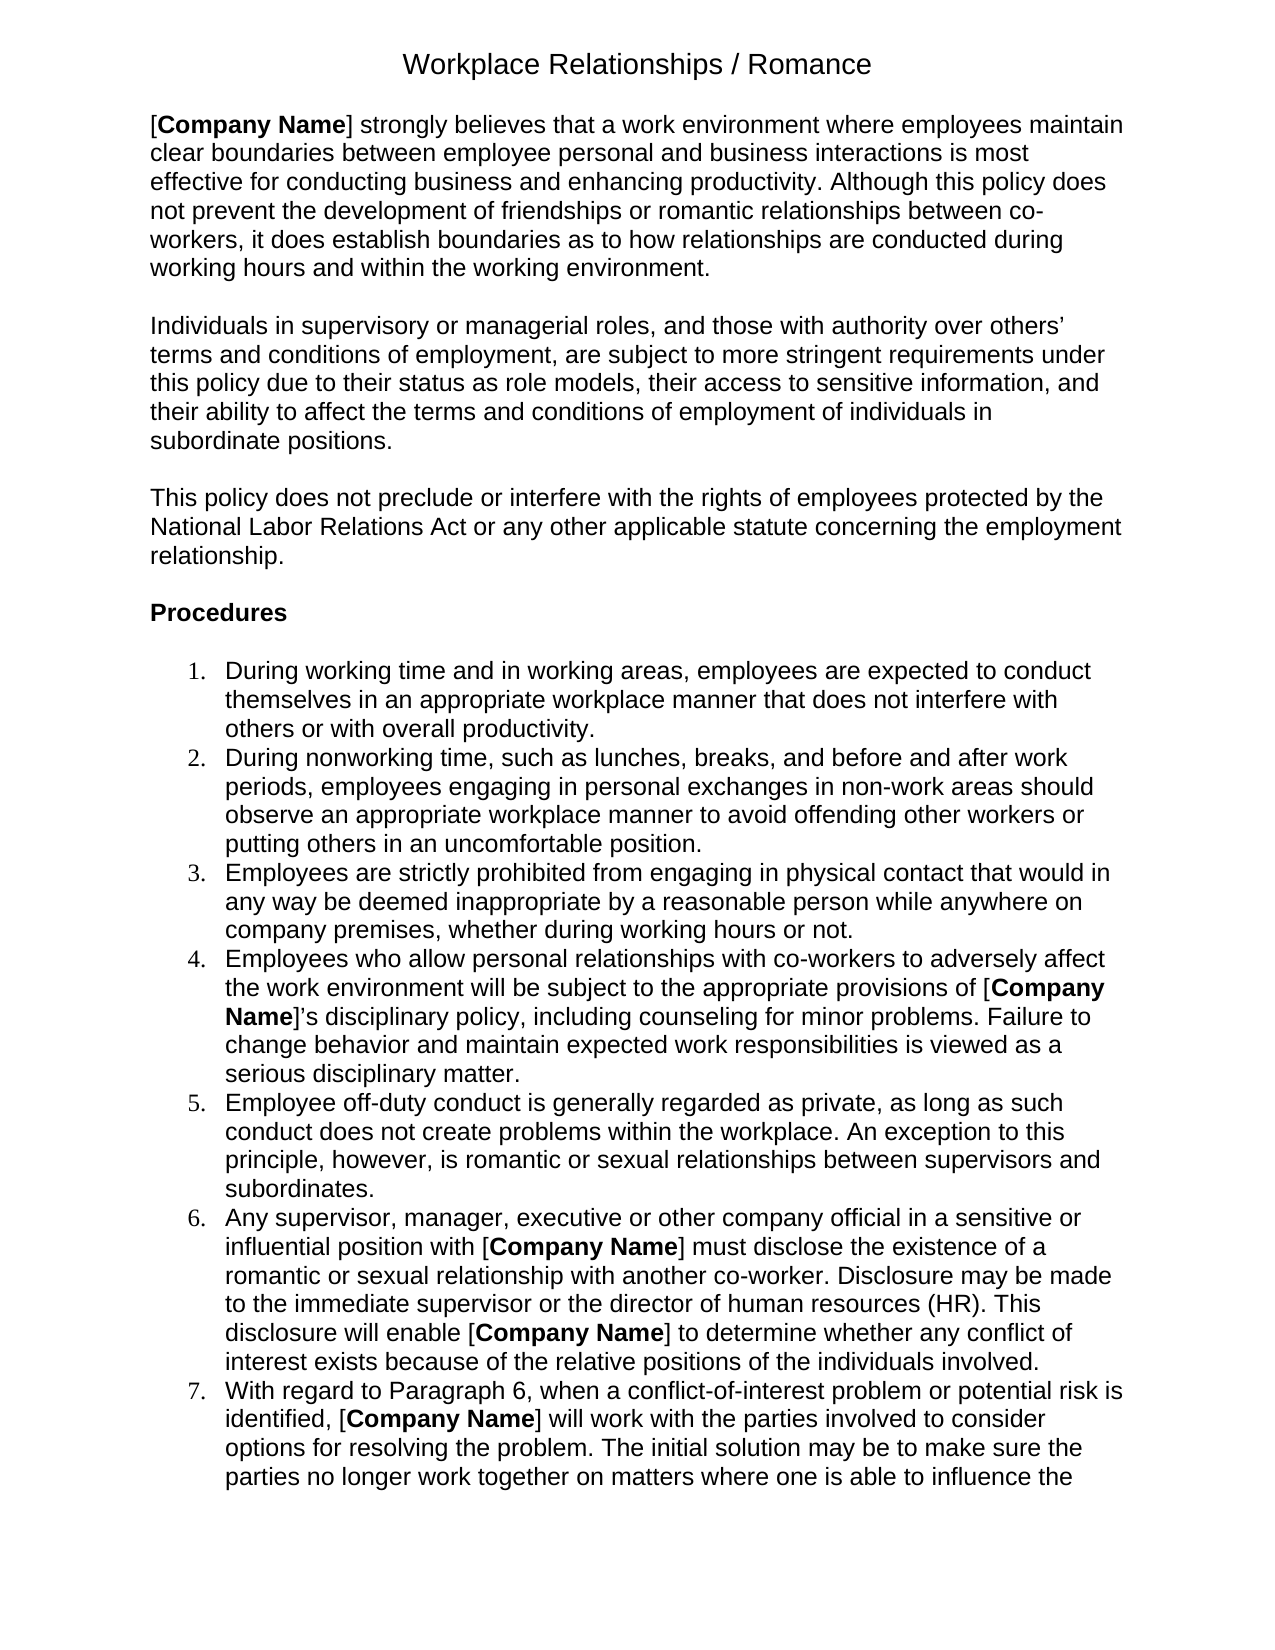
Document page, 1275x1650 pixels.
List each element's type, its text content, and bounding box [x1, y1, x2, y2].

list During nonworking time, such as lunches, breaks, and before and after work periods, employees engaging in personal exchanges in non-work areas should observe an appropriate workplace manner to avoid offending other workers or putting others in an uncomfortable position. [187, 743, 1125, 858]
list Any supervisor, manager, executive or other company official in a sensitive or influential position with [Company Name] must disclose the existence of a romantic or sexual relationship with another co-worker. Disclosure may be made to the immediate supervisor or the director of human resources (HR). This disclosure will enable [Company Name] to determine whether any conflict of interest exists because of the relative positions of the individuals involved. [187, 1203, 1125, 1376]
text [Company Name] strongly believes that a work environment where employees maintain clear boundaries between employee personal and business interactions is most effective for conducting business and enhancing productivity. Although this policy does not prevent the development of friendships or romantic relationships between co-workers, it does establish boundaries as to how relationships are conducted during working hours and within the working environment. Individuals in supervisory or managerial roles, and those with authority over others’ terms and conditions of employment, are subject to more stringent requirements under this policy due to their status as role models, their access to sensitive information, and their ability to affect the terms and conditions of employment of individuals in subordinate positions. This policy does not preclude or interfere with the rights of employees protected by the National Labor Relations Act or any other applicable statute concerning the employment relationship. Procedures [150, 109, 1125, 627]
list During working time and in working areas, employees are expected to conduct themselves in an appropriate workplace manner that does not interfere with others or with overall productivity. [187, 656, 1125, 743]
list Employees who allow personal relationships with co-workers to adversely affect the work environment will be subject to the appropriate provisions of [Company Name]’s disciplinary policy, including counseling for minor problems. Failure to change behavior and maintain expected work responsibilities is viewed as a serious disciplinary matter. [187, 944, 1125, 1088]
list Employees are strictly prohibited from engaging in physical contact that would in any way be deemed inappropriate by a reasonable person while anywhere on company premises, whether during working hours or not. [187, 858, 1125, 944]
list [187, 1376, 1125, 1491]
list Employee off-duty conduct is generally regarded as private, as long as such conduct does not create problems within the workplace. An exception to this principle, however, is romantic or sexual relationships between supervisors and subordinates. [187, 1088, 1125, 1203]
text Workplace Relationships / Romance [150, 47, 1125, 80]
